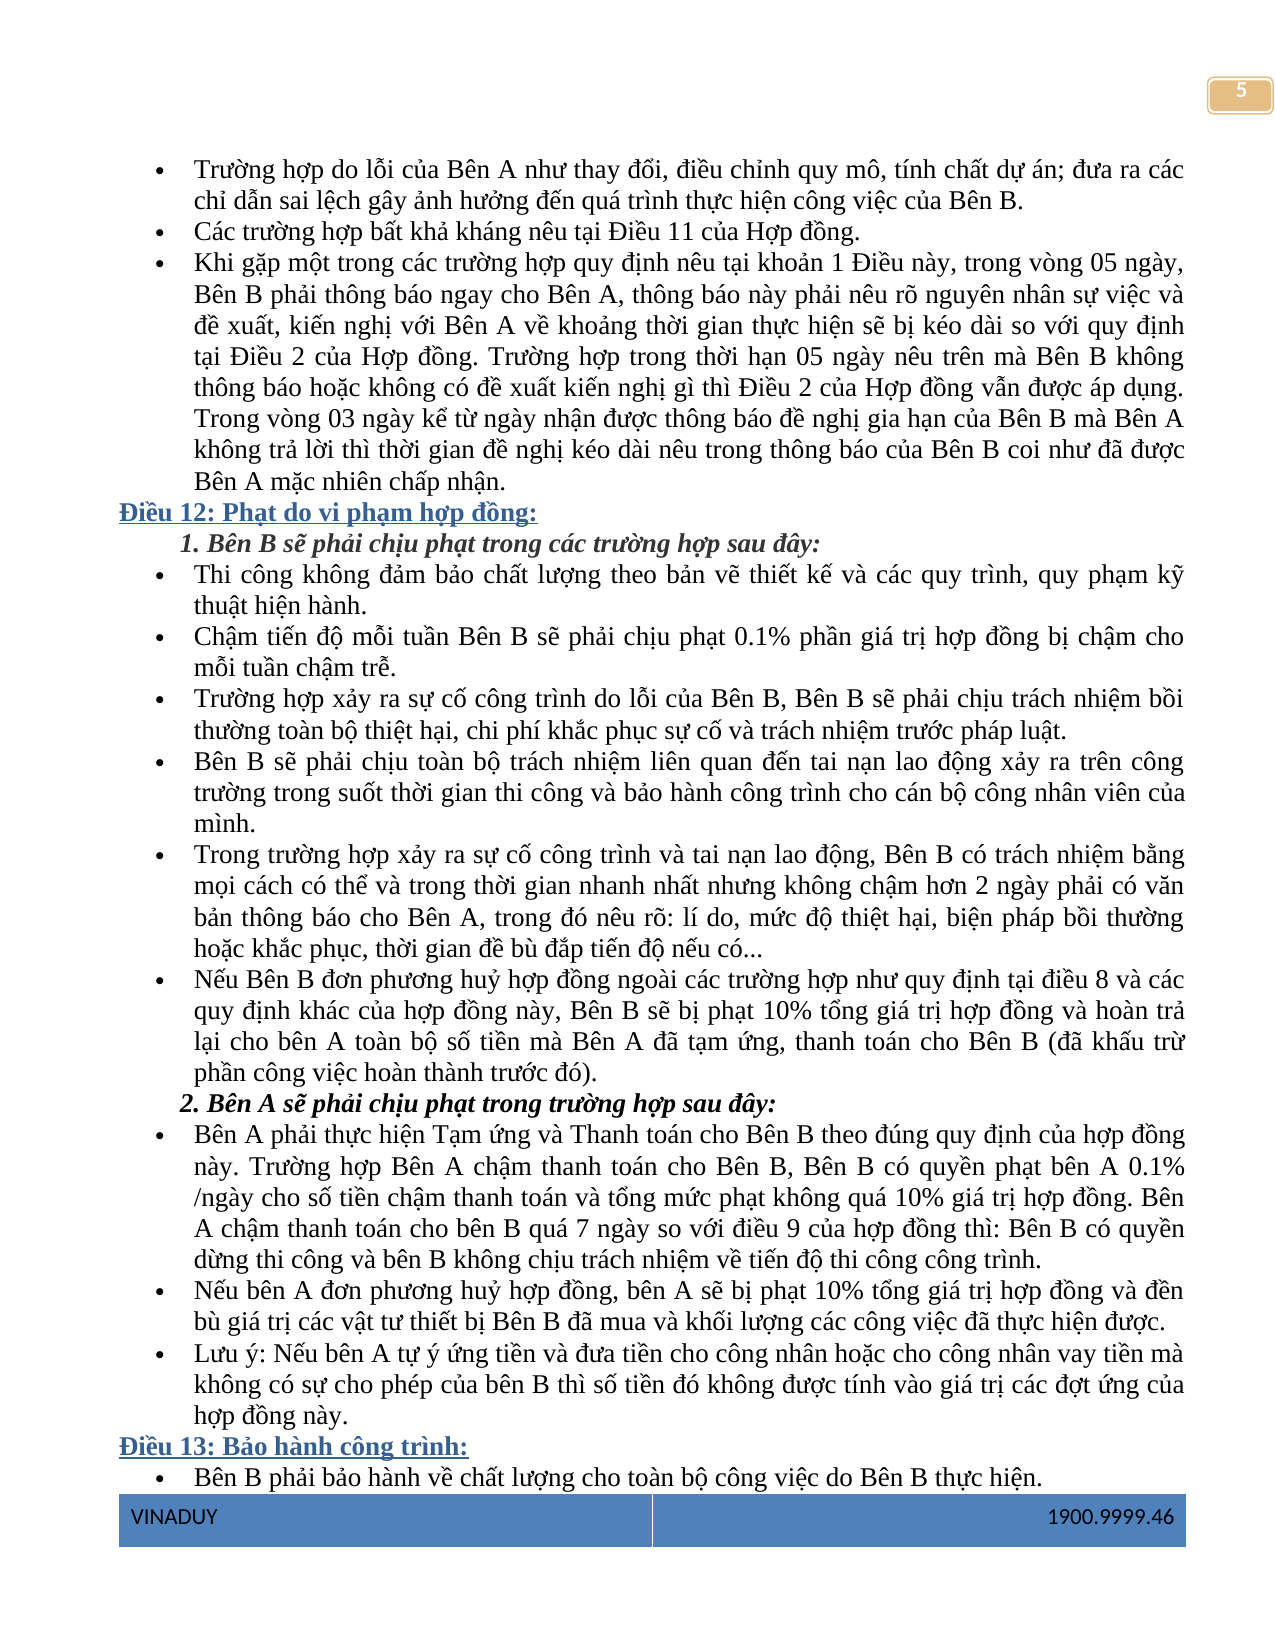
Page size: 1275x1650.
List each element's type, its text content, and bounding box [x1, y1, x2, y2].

list Nếu bên A đơn phương huỷ hợp đồng, bên A sẽ bị phạt 10% tổng giá trị hợp đồng và đền bù giá trị các vật tư thiết bị Bên B đã mua và khối lượng các công việc đã thực hiện được. [156, 1274, 1186, 1337]
list Trường hợp xảy ra sự cố công trình do lỗi của Bên B, Bên B sẽ phải chịu trách nhiệm bồi thường toàn bộ thiệt hại, chi phí khắc phục sự cố và trách nhiệm trước pháp luật. [156, 683, 1186, 745]
list Nếu Bên B đơn phương huỷ hợp đồng ngoài các trường hợp như quy định tại điều 8 và các quy định khác của hợp đồng này, Bên B sẽ bị phạt 10% tổng giá trị hợp đồng và hoàn trả lại cho bên A toàn bộ số tiền mà Bên A đã tạm ứng, thanh toán cho Bên B (đã khấu trừ phần công việc hoàn thành trước đó). [156, 963, 1186, 1087]
text 1. Bên B sẽ phải chịu phạt trong các trường hợp sau đây: [118, 527, 1186, 558]
list Trường hợp do lỗi của Bên A như thay đổi, điều chỉnh quy mô, tính chất dự án; đưa ra các chỉ dẫn sai lệch gây ảnh hưởng đến quá trình thực hiện công việc của Bên B. [156, 153, 1186, 215]
list Bên A phải thực hiện Tạm ứng và Thanh toán cho Bên B theo đúng quy định của hợp đồng này. Trường hợp Bên A chậm thanh toán cho Bên B, Bên B có quyền phạt bên A 0.1% /ngày cho số tiền chậm thanh toán và tổng mức phạt không quá 10% giá trị hợp đồng. Bên A chậm thanh toán cho bên B quá 7 ngày so với điều 9 của hợp đồng thì: Bên B có quyền dừng thi công và bên B không chịu trách nhiệm về tiến độ thi công công trình. [156, 1119, 1186, 1274]
list Khi gặp một trong các trường hợp quy định nêu tại khoản 1 Điều này, trong vòng 05 ngày, Bên B phải thông báo ngay cho Bên A, thông báo này phải nêu rõ nguyên nhân sự việc và đề xuất, kiến nghị với Bên A về khoảng thời gian thực hiện sẽ bị kéo dài so với quy định tại Điều 2 của Hợp đồng. Trường hợp trong thời hạn 05 ngày nêu trên mà Bên B không thông báo hoặc không có đề xuất kiến nghị gì thì Điều 2 của Hợp đồng vẫn được áp dụng. Trong vòng 03 ngày kể từ ngày nhận được thông báo đề nghị gia hạn của Bên B mà Bên A không trả lời thì thời gian đề nghị kéo dài nêu trong thông báo của Bên B coi như đã được Bên A mặc nhiên chấp nhận. [156, 247, 1186, 496]
list Bên B sẽ phải chịu toàn bộ trách nhiệm liên quan đến tai nạn lao động xảy ra trên công trường trong suốt thời gian thi công và bảo hành công trình cho cán bộ công nhân viên của mình. [156, 745, 1186, 838]
list Các trường hợp bất khả kháng nêu tại Điều 11 của Hợp đồng. [156, 215, 1186, 247]
list Trong trường hợp xảy ra sự cố công trình và tai nạn lao động, Bên B có trách nhiệm bằng mọi cách có thể và trong thời gian nhanh nhất nhưng không chậm hơn 2 ngày phải có văn bản thông báo cho Bên A, trong đó nêu rõ: lí do, mức độ thiệt hại, biện pháp bồi thường hoặc khắc phục, thời gian đề bù đắp tiến độ nếu có... [156, 838, 1186, 963]
list Bên B phải bảo hành về chất lượng cho toàn bộ công việc do Bên B thực hiện. [156, 1461, 1186, 1492]
text Điều 12: Phạt do vi phạm hợp đồng: [118, 496, 1186, 527]
text 2. Bên A sẽ phải chịu phạt trong trường hợp sau đây: [118, 1087, 1186, 1119]
text Điều 13: Bảo hành công trình: [118, 1430, 1186, 1461]
list Chậm tiến độ mỗi tuần Bên B sẽ phải chịu phạt 0.1% phần giá trị hợp đồng bị chậm cho mỗi tuần chậm trễ. [156, 620, 1186, 683]
list Thi công không đảm bảo chất lượng theo bản vẽ thiết kế và các quy trình, quy phạm kỹ thuật hiện hành. [156, 558, 1186, 620]
list Lưu ý: Nếu bên A tự ý ứng tiền và đưa tiền cho công nhân hoặc cho công nhân vay tiền mà không có sự cho phép của bên B thì số tiền đó không được tính vào giá trị các đợt ứng của hợp đồng này. [156, 1337, 1186, 1430]
